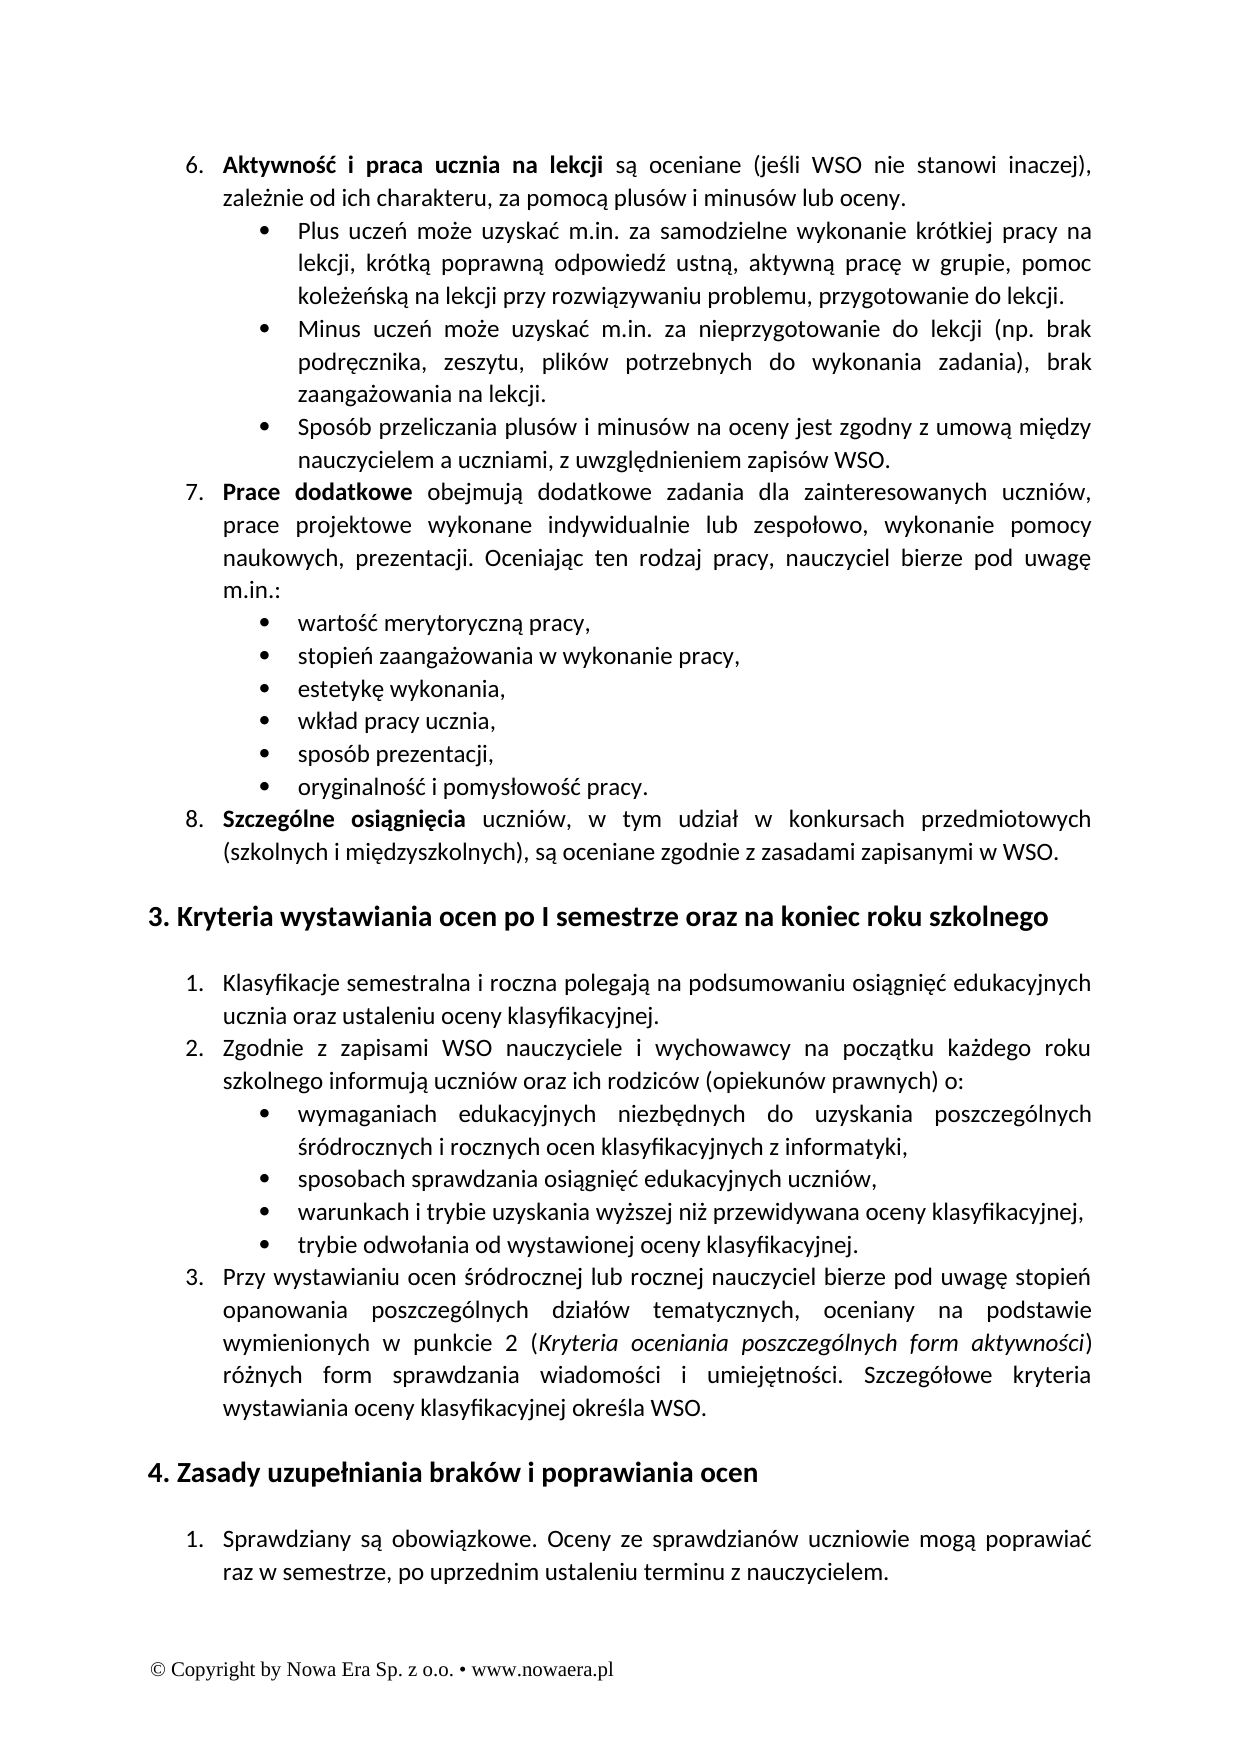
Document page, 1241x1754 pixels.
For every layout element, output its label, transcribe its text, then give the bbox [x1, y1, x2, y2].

list Sposób przeliczania plusów i minusów na oceny jest zgodny z umową między nauczycielem a uczniami, z uwzględnieniem zapisów WSO. [260, 409, 1093, 475]
list Plus uczeń może uzyskać m.in. za samodzielne wykonanie krótkiej pracy na lekcji, krótką poprawną odpowiedź ustną, aktywną pracę w grupie, pomoc koleżeńską na lekcji przy rozwiązywaniu problemu, przygotowanie do lekcji. [260, 213, 1093, 311]
list warunkach i trybie uzyskania wyższej niż przewidywana oceny klasyfikacyjnej, [260, 1194, 1093, 1227]
list Prace dodatkowe obejmują dodatkowe zadania dla zainteresowanych uczniów, prace projektowe wykonane indywidualnie lub zespołowo, wykonanie pomocy naukowych, prezentacji. Oceniając ten rodzaj pracy, nauczyciel bierze pod uwagę m.in.: [185, 475, 1093, 606]
text 4. Zasady uzupełniania braków i poprawiania ocen [148, 1456, 1093, 1489]
list Przy wystawianiu ocen śródrocznej lub rocznej nauczyciel bierze pod uwagę stopień opanowania poszczególnych działów tematycznych, oceniany na podstawie wymienionych w punkcie 2 (Kryteria oceniania poszczególnych form aktywności) różnych form sprawdzania wiadomości i umiejętności. Szczegółowe kryteria wystawiania oceny klasyfikacyjnej określa WSO. [185, 1260, 1093, 1423]
list oryginalność i pomysłowość pracy. [260, 769, 1093, 802]
list wartość merytoryczną pracy, [260, 606, 1093, 638]
list stopień zaangażowania w wykonanie pracy, [260, 638, 1093, 671]
list Sprawdziany są obowiązkowe. Oceny ze sprawdzianów uczniowie mogą poprawiać raz w semestrze, po uprzednim ustaleniu terminu z nauczycielem. [185, 1521, 1093, 1587]
list Zgodnie z zapisami WSO nauczyciele i wychowawcy na początku każdego roku szkolnego informują uczniów oraz ich rodziców (opiekunów prawnych) o: [185, 1031, 1093, 1096]
list sposób prezentacji, [260, 736, 1093, 769]
text 3. Kryteria wystawiania ocen po I semestrze oraz na koniec roku szkolnego [148, 900, 1093, 933]
list Aktywność i praca ucznia na lekcji są oceniane (jeśli WSO nie stanowi inaczej), zależnie od ich charakteru, za pomocą plusów i minusów lub oceny. [185, 148, 1093, 213]
list Klasyfikacje semestralna i roczna polegają na podsumowaniu osiągnięć edukacyjnych ucznia oraz ustaleniu oceny klasyfikacyjnej. [185, 965, 1093, 1031]
list trybie odwołania od wystawionej oceny klasyfikacyjnej. [260, 1227, 1093, 1260]
list Minus uczeń może uzyskać m.in. za nieprzygotowanie do lekcji (np. brak podręcznika, zeszytu, plików potrzebnych do wykonania zadania), brak zaangażowania na lekcji. [260, 311, 1093, 409]
list wymaganiach edukacyjnych niezbędnych do uzyskania poszczególnych śródrocznych i rocznych ocen klasyfikacyjnych z informatyki, [260, 1096, 1093, 1162]
list Szczególne osiągnięcia uczniów, w tym udział w konkursach przedmiotowych (szkolnych i międzyszkolnych), są oceniane zgodnie z zasadami zapisanymi w WSO. [185, 802, 1093, 867]
list estetykę wykonania, [260, 671, 1093, 704]
list sposobach sprawdzania osiągnięć edukacyjnych uczniów, [260, 1162, 1093, 1194]
list wkład pracy ucznia, [260, 704, 1093, 736]
